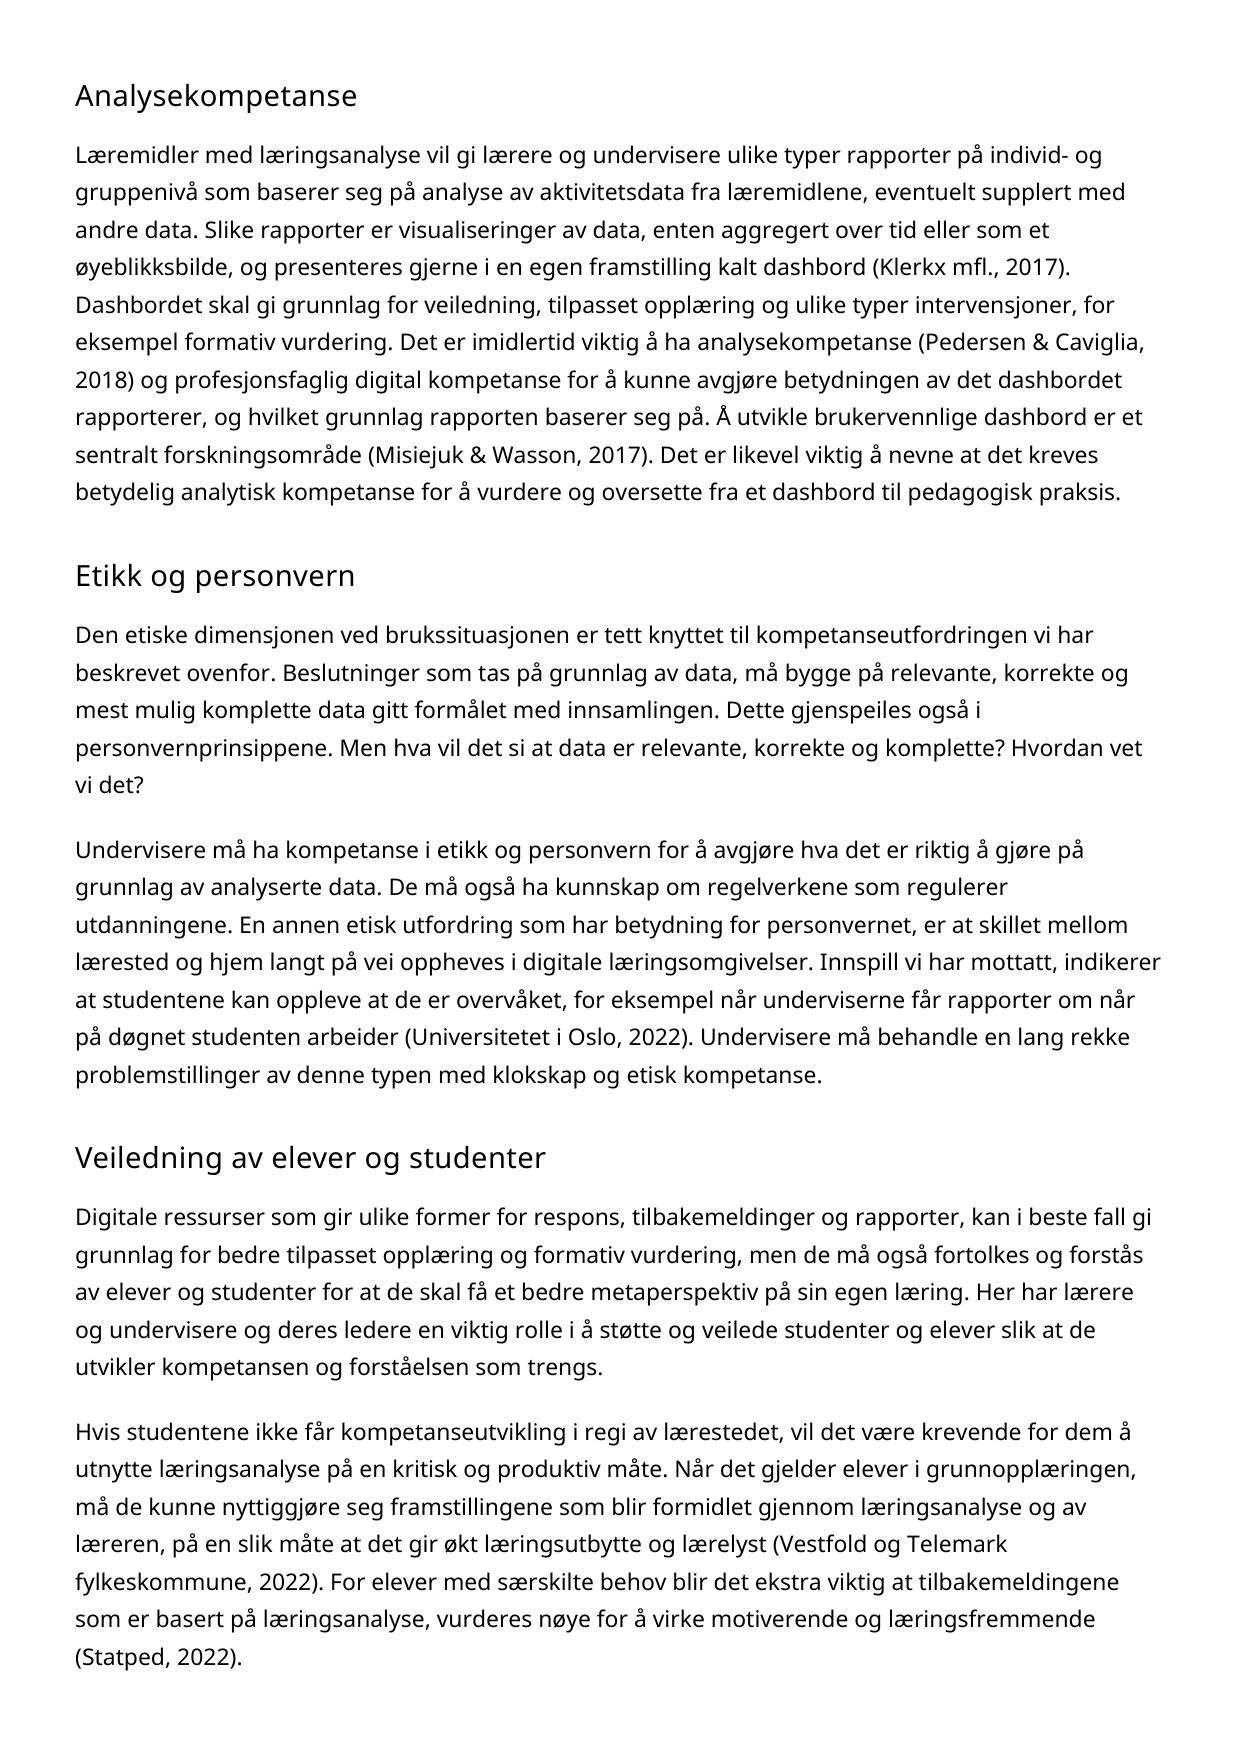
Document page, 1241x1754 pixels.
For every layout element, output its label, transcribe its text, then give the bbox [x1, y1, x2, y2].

text Analysekompetanse [75, 75, 1165, 115]
text Etikk og personvern [75, 555, 1165, 595]
text Den etiske dimensjonen ved brukssituasjonen er tett knyttet til kompetanseutfordringen vi har beskrevet ovenfor. Beslutninger som tas på grunnlag av data, må bygge på relevante, korrekte og mest mulig komplette data gitt formålet med innsamlingen. Dette gjenspeiles også i personvernprinsippene. Men hva vil det si at data er relevante, korrekte og komplette? Hvordan vet vi det? [75, 619, 1165, 800]
text Hvis studentene ikke får kompetanseutvikling i regi av lærestedet, vil det være krevende for dem å utnytte læringsanalyse på en kritisk og produktiv måte. Når det gjelder elever i grunnopplæringen, må de kunne nyttiggjøre seg framstillingene som blir formidlet gjennom læringsanalyse og av læreren, på en slik måte at det gir økt læringsutbytte og lærelyst (Vestfold og Telemark fylkeskommune, 2022). For elever med særskilte behov blir det ekstra viktig at tilbakemeldingene som er basert på læringsanalyse, vurderes nøye for å virke motiverende og læringsfremmende (Statped, 2022). [75, 1416, 1165, 1672]
text Undervisere må ha kompetanse i etikk og personvern for å avgjøre hva det er riktig å gjøre på grunnlag av analyserte data. De må også ha kunnskap om regelverkene som regulerer utdanningene. En annen etisk utfordring som har betydning for personvernet, er at skillet mellom lærested og hjem langt på vei oppheves i digitale læringsomgivelser. Innspill vi har mottatt, indikerer at studentene kan oppleve at de er overvåket, for eksempel når underviserne får rapporter om når på døgnet studenten arbeider (Universitetet i Oslo, 2022). Undervisere må behandle en lang rekke problemstillinger av denne typen med klokskap og etisk kompetanse. [75, 833, 1165, 1090]
text Læremidler med læringsanalyse vil gi lærere og undervisere ulike typer rapporter på individ- og gruppenivå som baserer seg på analyse av aktivitetsdata fra læremidlene, eventuelt supplert med andre data. Slike rapporter er visualiseringer av data, enten aggregert over tid eller som et øyeblikksbilde, og presenteres gjerne i en egen framstilling kalt dashbord (Klerkx mfl., 2017). Dashbordet skal gi grunnlag for veiledning, tilpasset opplæring og ulike typer intervensjoner, for eksempel formativ vurdering. Det er imidlertid viktig å ha analysekompetanse (Pedersen & Caviglia, 2018) og profesjonsfaglig digital kompetanse for å kunne avgjøre betydningen av det dashbordet rapporterer, og hvilket grunnlag rapporten baserer seg på. Å utvikle brukervennlige dashbord er et sentralt forskningsområde (Misiejuk & Wasson, 2017). Det er likevel viktig å nevne at det kreves betydelig analytisk kompetanse for å vurdere og oversette fra et dashbord til pedagogisk praksis. [75, 139, 1165, 507]
text Digitale ressurser som gir ulike former for respons, tilbakemeldinger og rapporter, kan i beste fall gi grunnlag for bedre tilpasset opplæring og formativ vurdering, men de må også fortolkes og forstås av elever og studenter for at de skal få et bedre metaperspektiv på sin egen læring. Her har lærere og undervisere og deres ledere en viktig rolle i å støtte og veilede studenter og elever slik at de utvikler kompetansen og forståelsen som trengs. [75, 1201, 1165, 1383]
text Veiledning av elever og studenter [75, 1138, 1165, 1177]
